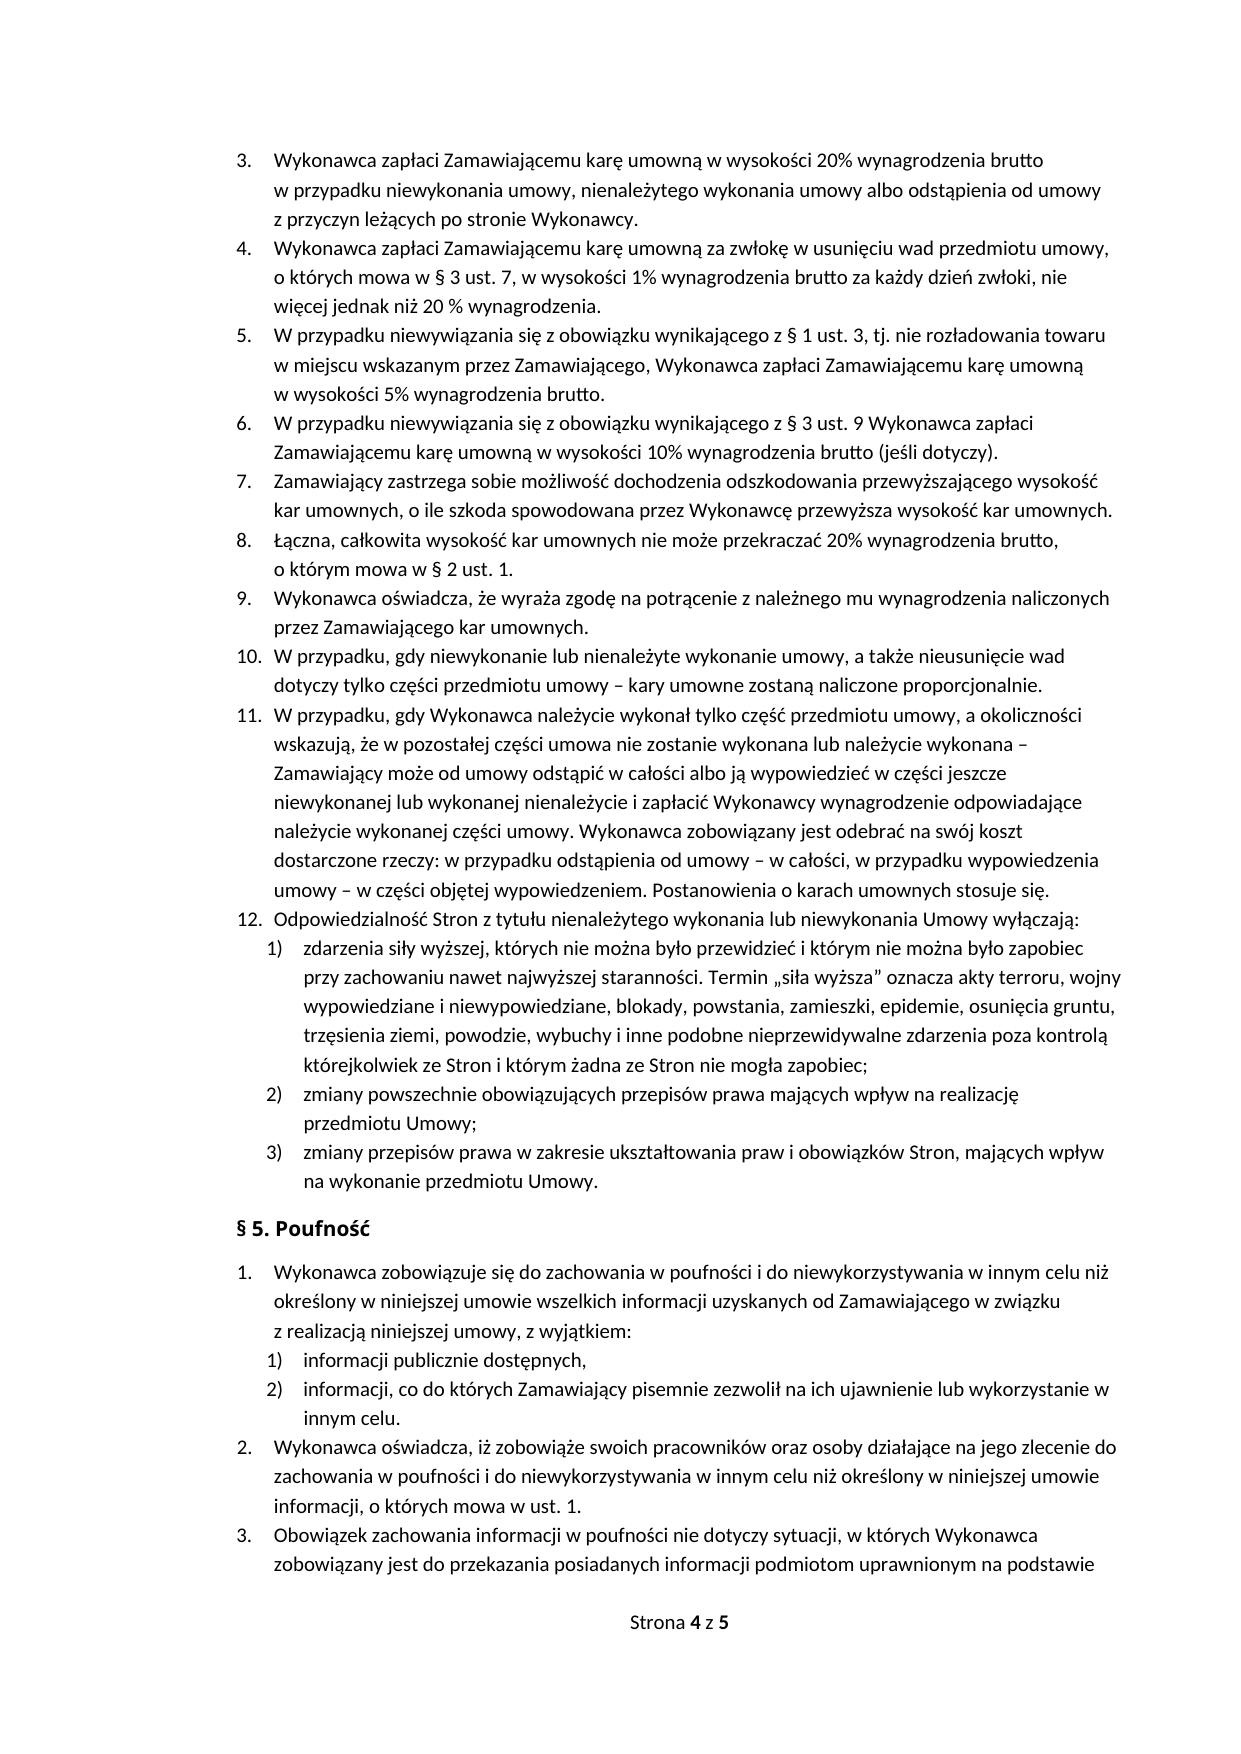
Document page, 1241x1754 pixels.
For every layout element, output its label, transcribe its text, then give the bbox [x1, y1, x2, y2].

list zmiany powszechnie obowiązujących przepisów prawa mających wpływ na realizację przedmiotu Umowy; [266, 1081, 1122, 1136]
list Zamawiający zastrzega sobie możliwość dochodzenia odszkodowania przewyższającego wysokość kar umownych, o ile szkoda spowodowana przez Wykonawcę przewyższa wysokość kar umownych. [236, 468, 1122, 523]
list Wykonawca oświadcza, że wyraża zgodę na potrącenie z należnego mu wynagrodzenia naliczonych przez Zamawiającego kar umownych. [236, 585, 1122, 640]
list Wykonawca zapłaci Zamawiającemu karę umowną w wysokości 20% wynagrodzenia brutto w przypadku niewykonania umowy, nienależytego wykonania umowy albo odstąpienia od umowy z przyczyn leżących po stronie Wykonawcy. [236, 148, 1122, 231]
list W przypadku, gdy niewykonanie lub nienależyte wykonanie umowy, a także nieusunięcie wad dotyczy tylko części przedmiotu umowy – kary umowne zostaną naliczone proporcjonalnie. [236, 643, 1122, 698]
list W przypadku niewywiązania się z obowiązku wynikającego z § 3 ust. 9 Wykonawca zapłaci Zamawiającemu karę umowną w wysokości 10% wynagrodzenia brutto (jeśli dotyczy). [236, 410, 1122, 465]
list Łączna, całkowita wysokość kar umownych nie może przekraczać 20% wynagrodzenia brutto, o którym mowa w § 2 ust. 1. [236, 527, 1122, 581]
list zmiany przepisów prawa w zakresie ukształtowania praw i obowiązków Stron, mających wpływ na wykonanie przedmiotu Umowy. [266, 1139, 1122, 1194]
list Wykonawca zapłaci Zamawiającemu karę umowną za zwłokę w usunięciu wad przedmiotu umowy, o których mowa w § 3 ust. 7, w wysokości 1% wynagrodzenia brutto za każdy dzień zwłoki, nie więcej jednak niż 20 % wynagrodzenia. [236, 235, 1122, 319]
list Odpowiedzialność Stron z tytułu nienależytego wykonania lub niewykonania Umowy wyłączają: [237, 906, 1122, 931]
list W przypadku niewywiązania się z obowiązku wynikającego z § 1 ust. 3, tj. nie rozładowania towaru w miejscu wskazanym przez Zamawiającego, Wykonawca zapłaci Zamawiającemu karę umowną w wysokości 5% wynagrodzenia brutto. [236, 323, 1122, 406]
list Wykonawca oświadcza, iż zobowiąże swoich pracowników oraz osoby działające na jego zlecenie do zachowania w poufności i do niewykorzystywania w innym celu niż określony w niniejszej umowie informacji, o których mowa w ust. 1. [237, 1434, 1122, 1518]
list Wykonawca zobowiązuje się do zachowania w poufności i do niewykorzystywania w innym celu niż określony w niniejszej umowie wszelkich informacji uzyskanych od Zamawiającego w związku z realizacją niniejszej umowy, z wyjątkiem: [237, 1259, 1122, 1343]
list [236, 1522, 1122, 1577]
subtitle § 5. Poufność [236, 1214, 1122, 1243]
list informacji publicznie dostępnych, [266, 1347, 1122, 1372]
list informacji, co do których Zamawiający pisemnie zezwolił na ich ujawnienie lub wykorzystanie w innym celu. [266, 1376, 1122, 1431]
list zdarzenia siły wyższej, których nie można było przewidzieć i którym nie można było zapobiec przy zachowaniu nawet najwyższej staranności. Termin „siła wyższa” oznacza akty terroru, wojny wypowiedziane i niewypowiedziane, blokady, powstania, zamieszki, epidemie, osunięcia gruntu, trzęsienia ziemi, powodzie, wybuchy i inne podobne nieprzewidywalne zdarzenia poza kontrolą którejkolwiek ze Stron i którym żadna ze Stron nie mogła zapobiec; [266, 935, 1122, 1077]
list W przypadku, gdy Wykonawca należycie wykonał tylko część przedmiotu umowy, a okoliczności wskazują, że w pozostałej części umowa nie zostanie wykonana lub należycie wykonana – Zamawiający może od umowy odstąpić w całości albo ją wypowiedzieć w części jeszcze niewykonanej lub wykonanej nienależycie i zapłacić Wykonawcy wynagrodzenie odpowiadające należycie wykonanej części umowy. Wykonawca zobowiązany jest odebrać na swój koszt dostarczone rzeczy: w przypadku odstąpienia od umowy – w całości, w przypadku wypowiedzenia umowy – w części objętej wypowiedzeniem. Postanowienia o karach umownych stosuje się. [236, 702, 1122, 902]
